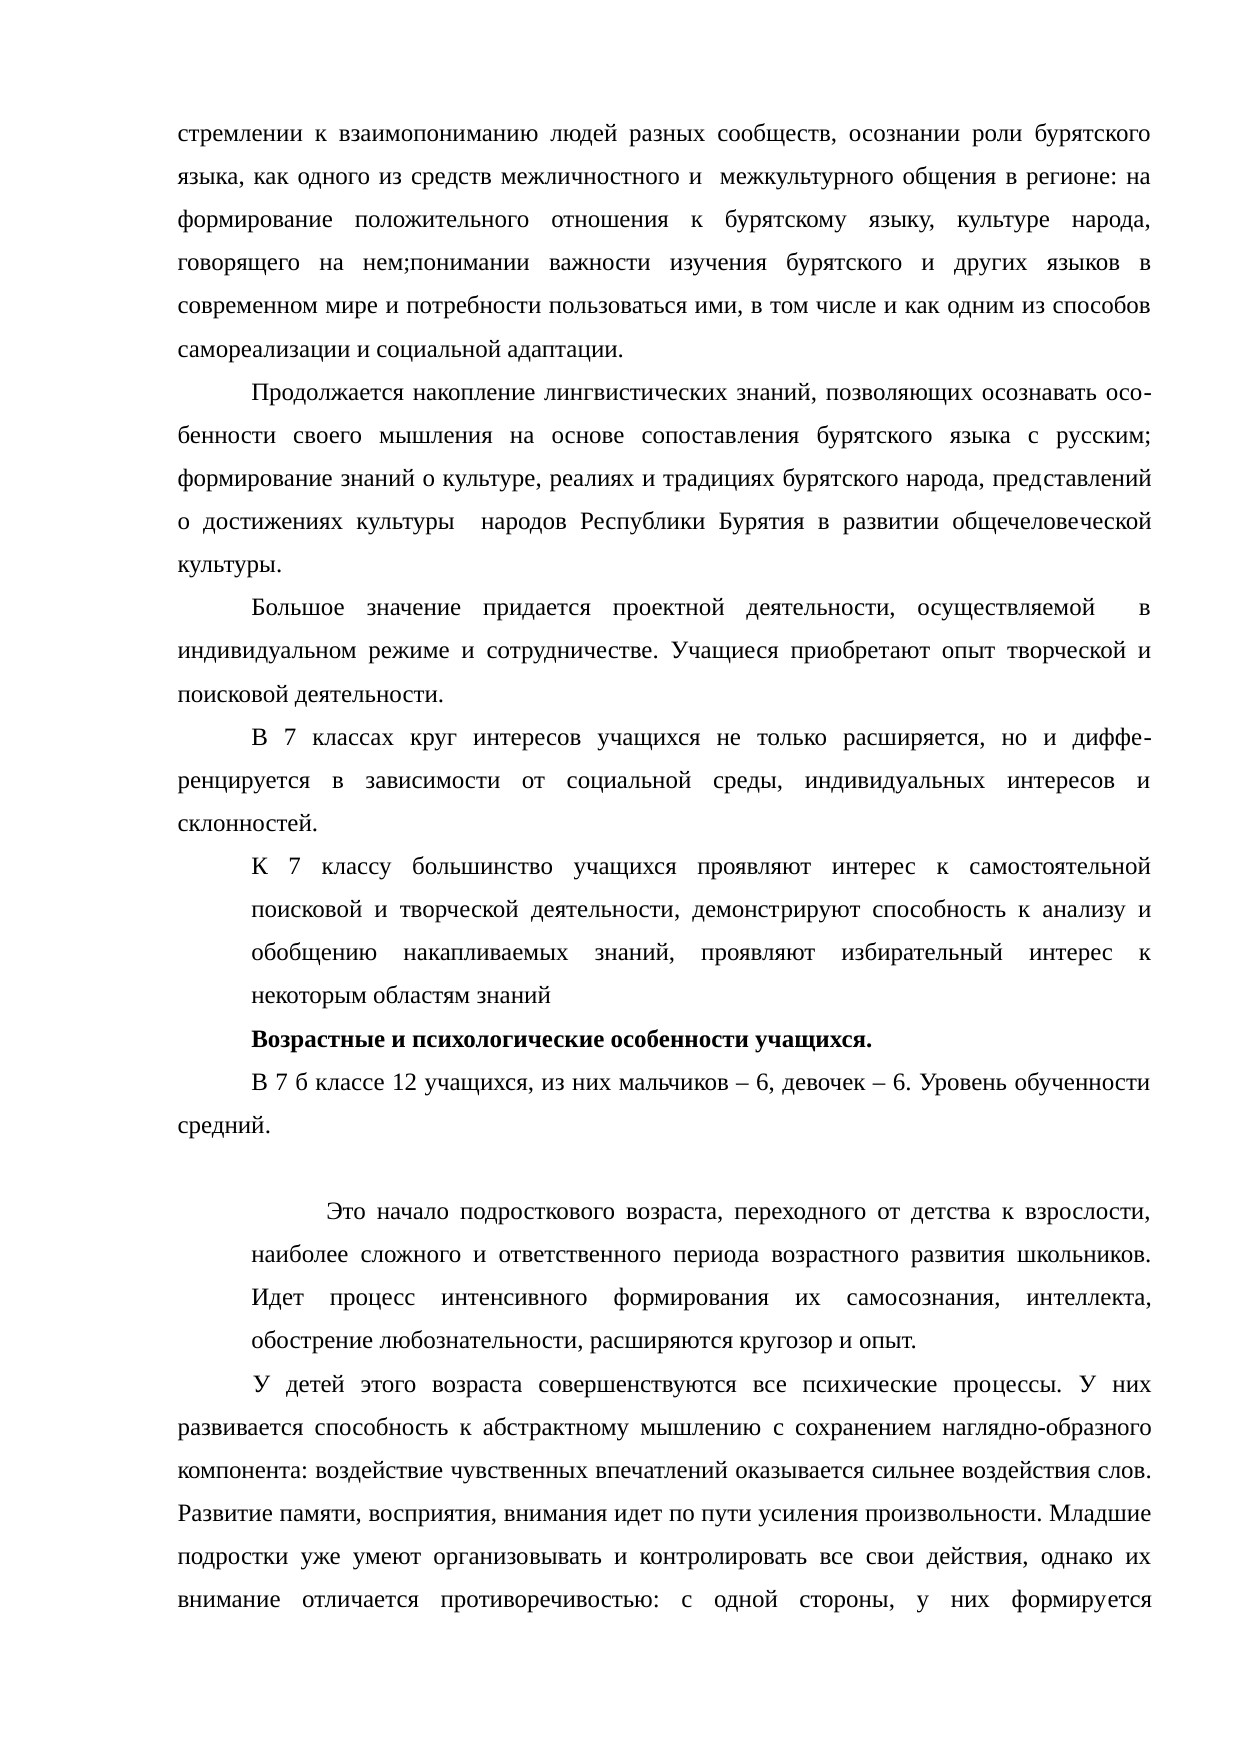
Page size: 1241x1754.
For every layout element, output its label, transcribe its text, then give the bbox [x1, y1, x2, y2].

text К 7 классу большинство учащихся проявляют интерес к самостоятельной поисковой и творческой деятельности, демонстрируют способность к анализу и обобщению накапливаемых знаний, проявляют избирательный интерес к некоторым областям знаний [251, 851, 1152, 1009]
text Возрастные и психологические особенности учащихся. [177, 1024, 1152, 1052]
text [177, 1369, 1152, 1613]
text Это начало подросткового возраста, переходного от детства к взрослости, наиболее сложного и ответственного периода возрастного развития школьников. Идет процесс интенсивного формирования их самосознания, интеллекта, обострение любознательности, расширяются кругозор и опыт. [251, 1196, 1152, 1354]
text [177, 118, 1152, 362]
text Продолжается накопление лингвистических знаний, позволяющих осознавать особенности своего мышления на основе сопоставления бурятского языка с русским; формирование знаний о культуре, реалиях и традициях бурятского народа, представлений о достижениях культуры народов Республики Бурятия в развитии общечеловеческой культуры. [177, 377, 1152, 578]
text В 7 классах круг интересов учащихся не только расширяется, но и дифференцируется в зависимости от социальной среды, индивидуальных интересов и склонностей. [177, 722, 1152, 837]
text Большое значение придается проектной деятельности, осуществляемой в индивидуальном режиме и сотрудничестве. Учащиеся приобретают опыт творческой и поисковой деятельности. [177, 592, 1152, 707]
text В 7 б классе 12 учащихся, из них мальчиков – 6, девочек – 6. Уровень обученности средний. [177, 1067, 1152, 1139]
